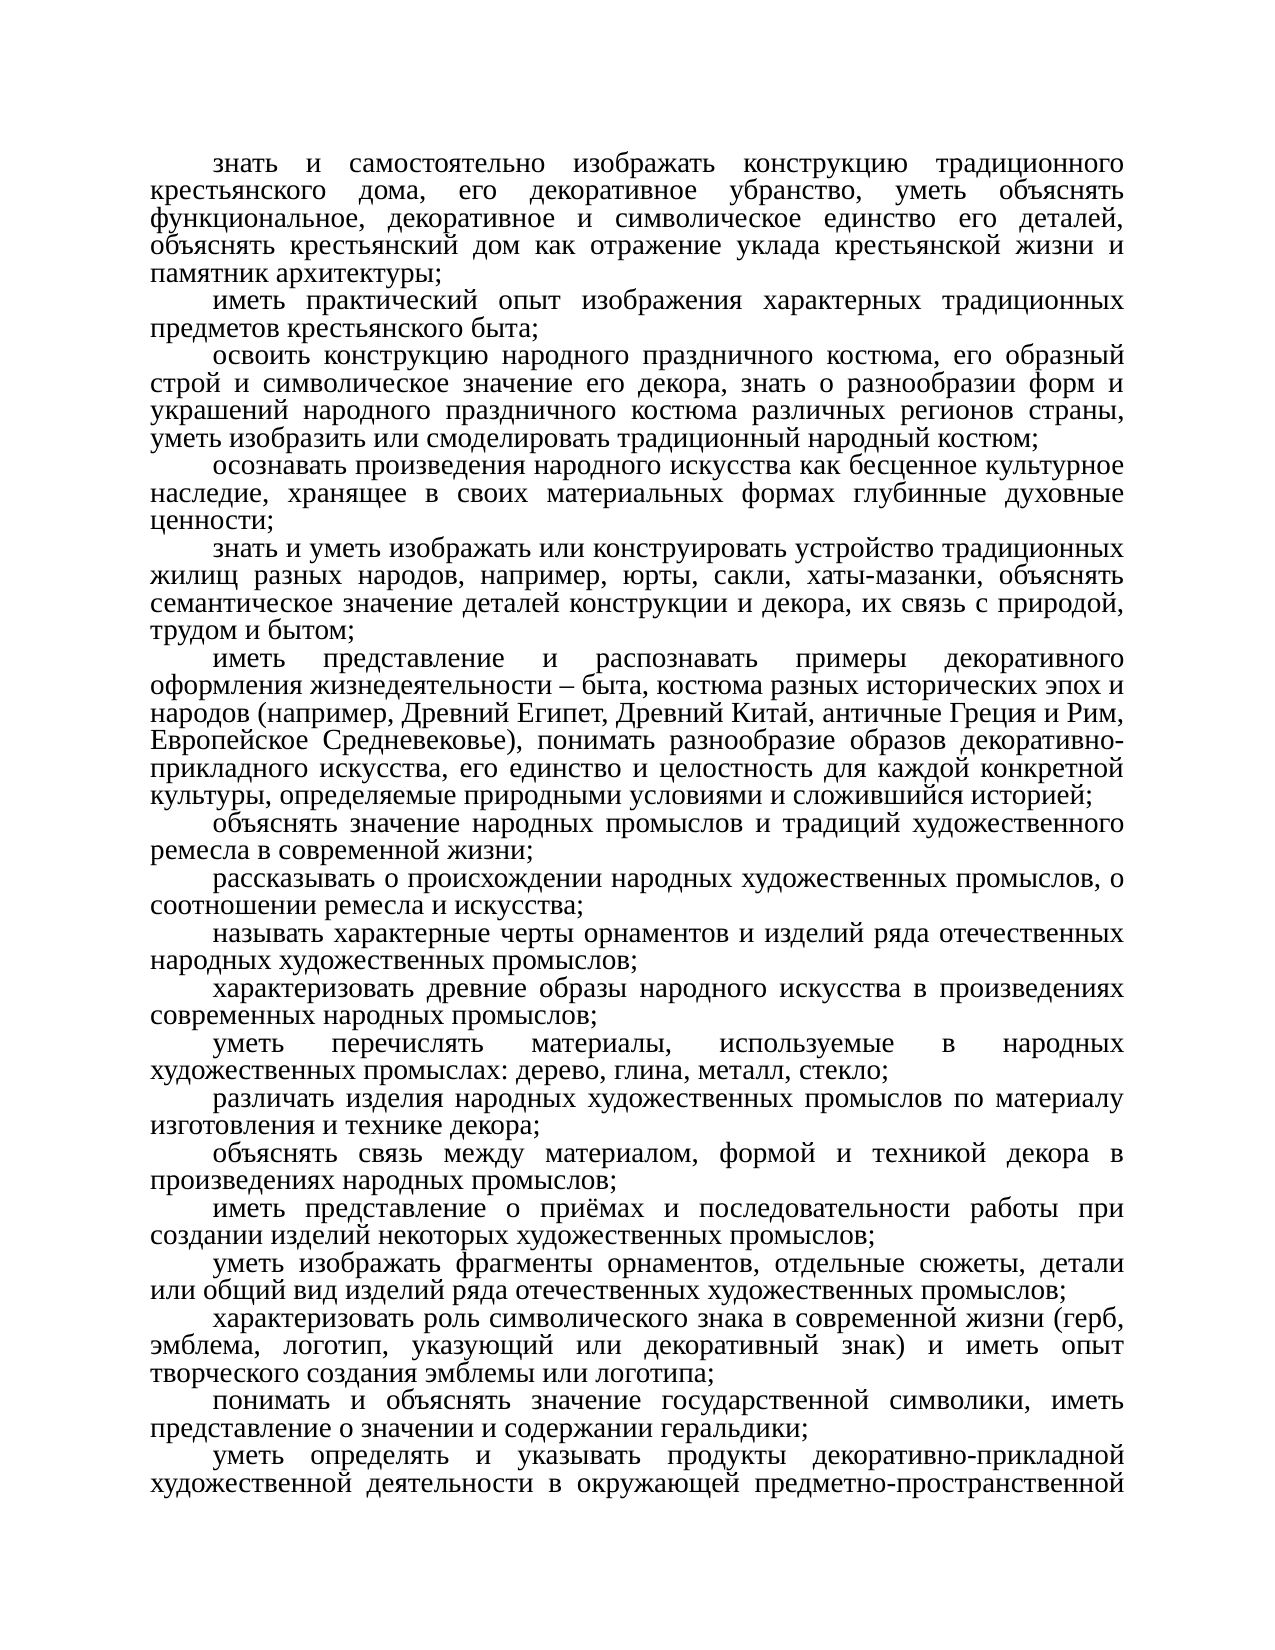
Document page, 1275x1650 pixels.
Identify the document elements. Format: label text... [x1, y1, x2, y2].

text различать изделия народных художественных промыслов по материалу изготовления и технике декора; [150, 1085, 1125, 1140]
text объяснять связь между материалом, формой и техникой декора в произведениях народных промыслов; [150, 1140, 1125, 1195]
text знать и самостоятельно изображать конструкцию традиционного крестьянского дома, его декоративное убранство, уметь объяснять функциональное, декоративное и символическое единство его деталей, объяснять крестьянский дом как отражение уклада крестьянской жизни и памятник архитектуры; [150, 150, 1125, 287]
text освоить конструкцию народного праздничного костюма, его образный строй и символическое значение его декора, знать о разнообразии форм и украшений народного праздничного костюма различных регионов страны, уметь изобразить или смоделировать традиционный народный костюм; [150, 342, 1125, 452]
text характеризовать роль символического знака в современной жизни (герб, эмблема, логотип, указующий или декоративный знак) и иметь опыт творческого создания эмблемы или логотипа; [150, 1305, 1125, 1387]
text называть характерные черты орнаментов и изделий ряда отечественных народных художественных промыслов; [150, 920, 1125, 975]
text уметь перечислять материалы, используемые в народных художественных промыслах: дерево, глина, металл, стекло; [150, 1030, 1125, 1085]
text иметь представление о приёмах и последовательности работы при создании изделий некоторых художественных промыслов; [150, 1195, 1125, 1250]
text объяснять значение народных промыслов и традиций художественного ремесла в современной жизни; [150, 810, 1125, 865]
text рассказывать о происхождении народных художественных промыслов, о соотношении ремесла и искусства; [150, 865, 1125, 920]
text уметь изображать фрагменты орнаментов, отдельные сюжеты, детали или общий вид изделий ряда отечественных художественных промыслов; [150, 1250, 1125, 1305]
text характеризовать древние образы народного искусства в произведениях современных народных промыслов; [150, 975, 1125, 1030]
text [150, 1442, 1125, 1497]
text понимать и объяснять значение государственной символики, иметь представление о значении и содержании геральдики; [150, 1387, 1125, 1442]
text знать и уметь изображать или конструировать устройство традиционных жилищ разных народов, например, юрты, сакли, хаты-мазанки, объяснять семантическое значение деталей конструкции и декора, их связь с природой, трудом и бытом; [150, 535, 1125, 645]
text осознавать произведения народного искусства как бесценное культурное наследие, хранящее в своих материальных формах глубинные духовные ценности; [150, 452, 1125, 535]
text иметь практический опыт изображения характерных традиционных предметов крестьянского быта; [150, 287, 1125, 342]
text иметь представление и распознавать примеры декоративного оформления жизнедеятельности – быта, костюма разных исторических эпох и народов (например, Древний Египет, Древний Китай, античные Греция и Рим, Европейское Средневековье), понимать разнообразие образов декоративно-прикладного искусства, его единство и целостность для каждой конкретной культуры, определяемые природными условиями и сложившийся историей; [150, 645, 1125, 810]
